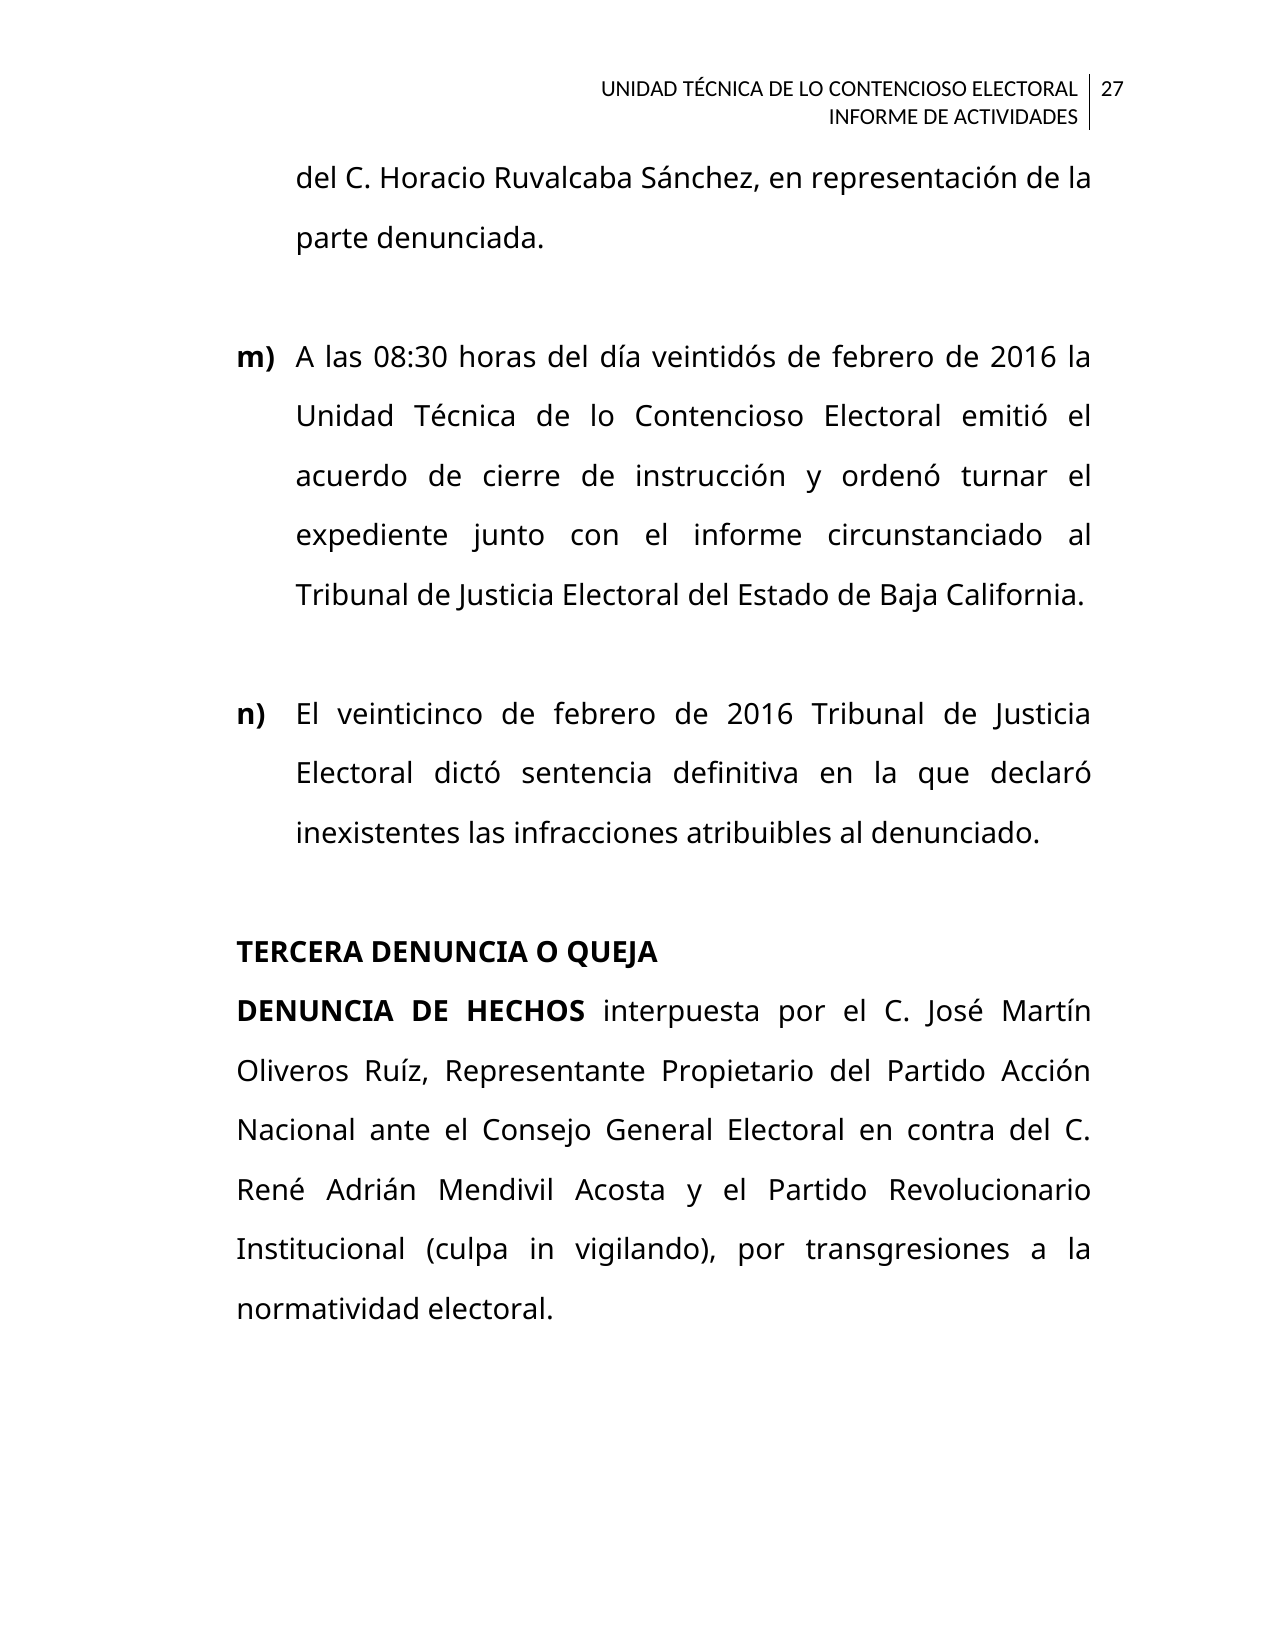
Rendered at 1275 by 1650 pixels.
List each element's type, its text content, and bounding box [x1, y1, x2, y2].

list TERCERA DENUNCIA O QUEJA [236, 931, 1098, 971]
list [236, 158, 1093, 257]
text DENUNCIA DE HECHOS interpuesta por el C. José Martín Oliveros Ruíz, Representante Propietario del Partido Acción Nacional ante el Consejo General Electoral en contra del C. René Adrián Mendivil Acosta y el Partido Revolucionario Institucional (culpa in vigilando), por transgresiones a la normatividad electoral. [236, 991, 1092, 1328]
list A las 08:30 horas del día veintidós de febrero de 2016 la Unidad Técnica de lo Contencioso Electoral emitió el acuerdo de cierre de instrucción y ordenó turnar el expediente junto con el informe circunstanciado al Tribunal de Justicia Electoral del Estado de Baja California. [236, 336, 1093, 614]
list El veinticinco de febrero de 2016 Tribunal de Justicia Electoral dictó sentencia definitiva en la que declaró inexistentes las infracciones atribuibles al denunciado. [236, 693, 1093, 852]
